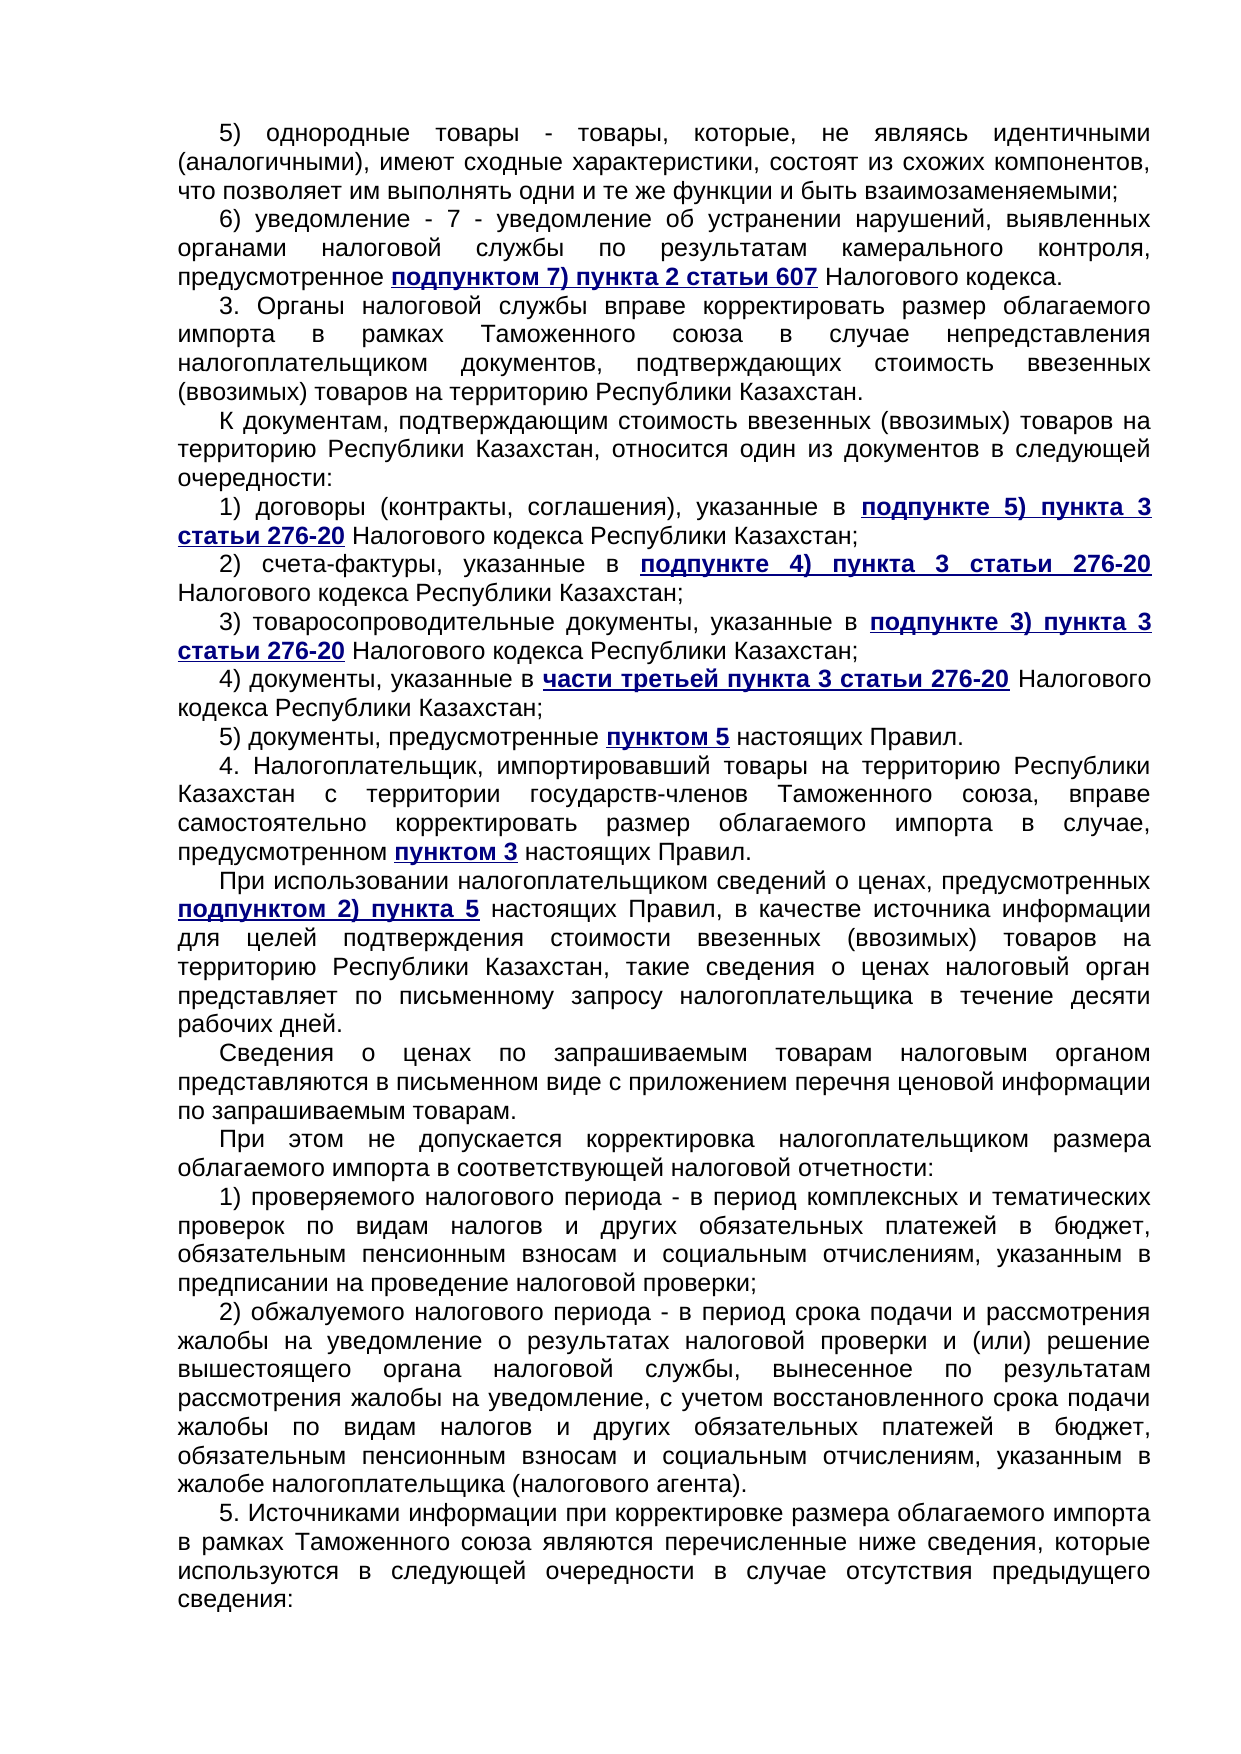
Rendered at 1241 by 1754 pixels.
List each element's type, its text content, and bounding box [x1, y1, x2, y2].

text 5) документы, предусмотренные пунктом 5 настоящих Правил. [177, 722, 1152, 751]
text К документам, подтверждающим стоимость ввезенных (ввозимых) товаров на территорию Республики Казахстан, относится один из документов в следующей очередности: [177, 406, 1152, 492]
text 1) договоры (контракты, соглашения), указанные в подпункте 5) пункта 3 статьи 276-20 Налогового кодекса Республики Казахстан; [177, 492, 1152, 549]
text 3) товаросопроводительные документы, указанные в подпункте 3) пункта 3 статьи 276-20 Налогового кодекса Республики Казахстан; [177, 607, 1152, 664]
text Сведения о ценах по запрашиваемым товарам налоговым органом представляются в письменном виде с приложением перечня ценовой информации по запрашиваемым товарам. [177, 1038, 1152, 1124]
text 5. Источниками информации при корректировке размера облагаемого импорта в рамках Таможенного союза являются перечисленные ниже сведения, которые используются в следующей очередности в случае отсутствия предыдущего сведения: [177, 1498, 1152, 1613]
text 4) документы, указанные в части третьей пункта 3 статьи 276-20 Налогового кодекса Республики Казахстан; [177, 664, 1152, 722]
text При использовании налогоплательщиком сведений о ценах, предусмотренных подпунктом 2) пункта 5 настоящих Правил, в качестве источника информации для целей подтверждения стоимости ввезенных (ввозимых) товаров на территорию Республики Казахстан, такие сведения о ценах налоговый орган представляет по письменному запросу налогоплательщика в течение десяти рабочих дней. [177, 866, 1152, 1038]
text 4. Налогоплательщик, импортировавший товары на территорию Республики Казахстан с территории государств-членов Таможенного союза, вправе самостоятельно корректировать размер облагаемого импорта в случае, предусмотренном пунктом 3 настоящих Правил. [177, 751, 1152, 866]
text При этом не допускается корректировка налогоплательщиком размера облагаемого импорта в соответствующей налоговой отчетности: [177, 1124, 1152, 1182]
text 3. Органы налоговой службы вправе корректировать размер облагаемого импорта в рамках Таможенного союза в случае непредставления налогоплательщиком документов, подтверждающих стоимость ввезенных (ввозимых) товаров на территорию Республики Казахстан. [177, 291, 1152, 406]
text 2) обжалуемого налогового периода - в период срока подачи и рассмотрения жалобы на уведомление о результатах налоговой проверки и (или) решение вышестоящего органа налоговой службы, вынесенное по результатам рассмотрения жалобы на уведомление, с учетом восстановленного срока подачи жалобы по видам налогов и других обязательных платежей в бюджет, обязательным пенсионным взносам и социальным отчислениям, указанным в жалобе налогоплательщика (налогового агента). [177, 1297, 1152, 1498]
text 1) проверяемого налогового периода - в период комплексных и тематических проверок по видам налогов и других обязательных платежей в бюджет, обязательным пенсионным взносам и социальным отчислениям, указанным в предписании на проведение налоговой проверки; [177, 1182, 1152, 1297]
text 2) счета-фактуры, указанные в подпункте 4) пункта 3 статьи 276-20 Налогового кодекса Республики Казахстан; [177, 549, 1152, 607]
text 5) однородные товары - товары, которые, не являясь идентичными (аналогичными), имеют сходные характеристики, состоят из схожих компонентов, что позволяет им выполнять одни и те же функции и быть взаимозаменяемыми; [177, 118, 1152, 204]
text 6) уведомление - 7 - уведомление об устранении нарушений, выявленных органами налоговой службы по результатам камерального контроля, предусмотренное подпунктом 7) пункта 2 статьи 607 Налогового кодекса. [177, 204, 1152, 291]
